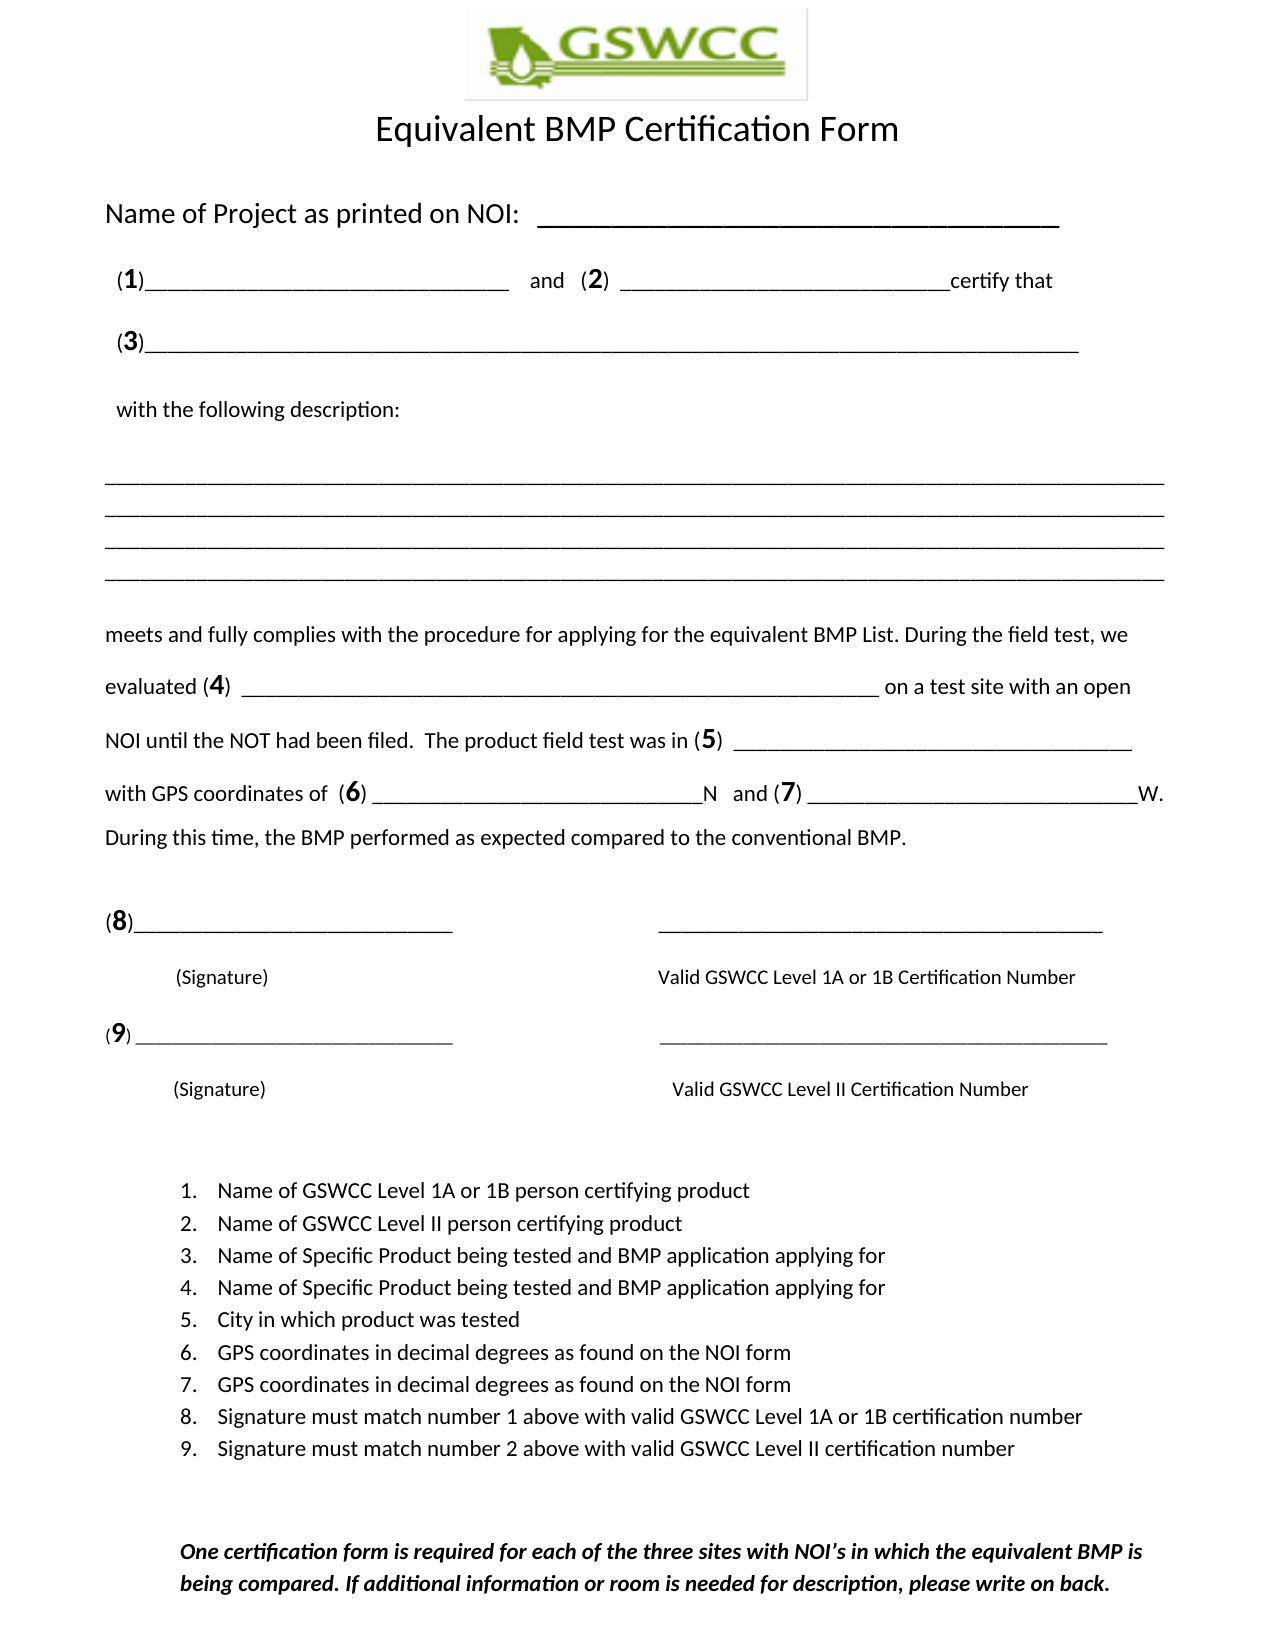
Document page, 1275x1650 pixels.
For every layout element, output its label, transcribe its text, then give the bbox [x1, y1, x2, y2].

text Equivalent BMP Certification Form [105, 105, 1170, 151]
text (Signature) Valid GSWCC Level II Certification Number [105, 1076, 1170, 1101]
text (1)________________________________ and (2) _____________________________certify that [116, 260, 1170, 296]
picture [464, 9, 811, 103]
text (9) __________________________________ ________________________________________________ [105, 1014, 1170, 1050]
list Name of Specific Product being tested and BMP application applying for [180, 1273, 1170, 1301]
list Name of Specific Product being tested and BMP application applying for [180, 1241, 1170, 1269]
text Name of Project as printed on NOI: ____________________________ [105, 187, 1170, 233]
text meets and fully complies with the procedure for applying for the equivalent BMP List. During the field test, we evaluated (4) ________________________________________________________ on a test site with an open NOI until the NOT had been filed. The product field test was in (5) ___________________________________ with GPS coordinates of (6) _____________________________N and (7) _____________________________W. During this time, the BMP performed as expected compared to the conventional BMP. [105, 621, 1170, 851]
list Name of GSWCC Level II person certifying product [180, 1209, 1170, 1237]
text (8)____________________________ _______________________________________ [105, 902, 1170, 938]
text with the following description: [116, 395, 1170, 423]
text ____________________________________________________________________________________________________________________________________________________________________________________________________________________________________________________________________________________________________________________________________________________________________________________ [105, 427, 1170, 584]
text (3)__________________________________________________________________________________ [116, 322, 1170, 358]
text (Signature) Valid GSWCC Level 1A or 1B Certification Number [105, 964, 1170, 989]
list Signature must match number 1 above with valid GSWCC Level 1A or 1B certification number [180, 1402, 1170, 1430]
list City in which product was tested [180, 1305, 1170, 1333]
list GPS coordinates in decimal degrees as found on the NOI form [180, 1370, 1170, 1398]
list Name of GSWCC Level 1A or 1B person certifying product [180, 1177, 1170, 1205]
list Signature must match number 2 above with valid GSWCC Level II certification number [180, 1434, 1170, 1462]
list GPS coordinates in decimal degrees as found on the NOI form [180, 1338, 1170, 1366]
